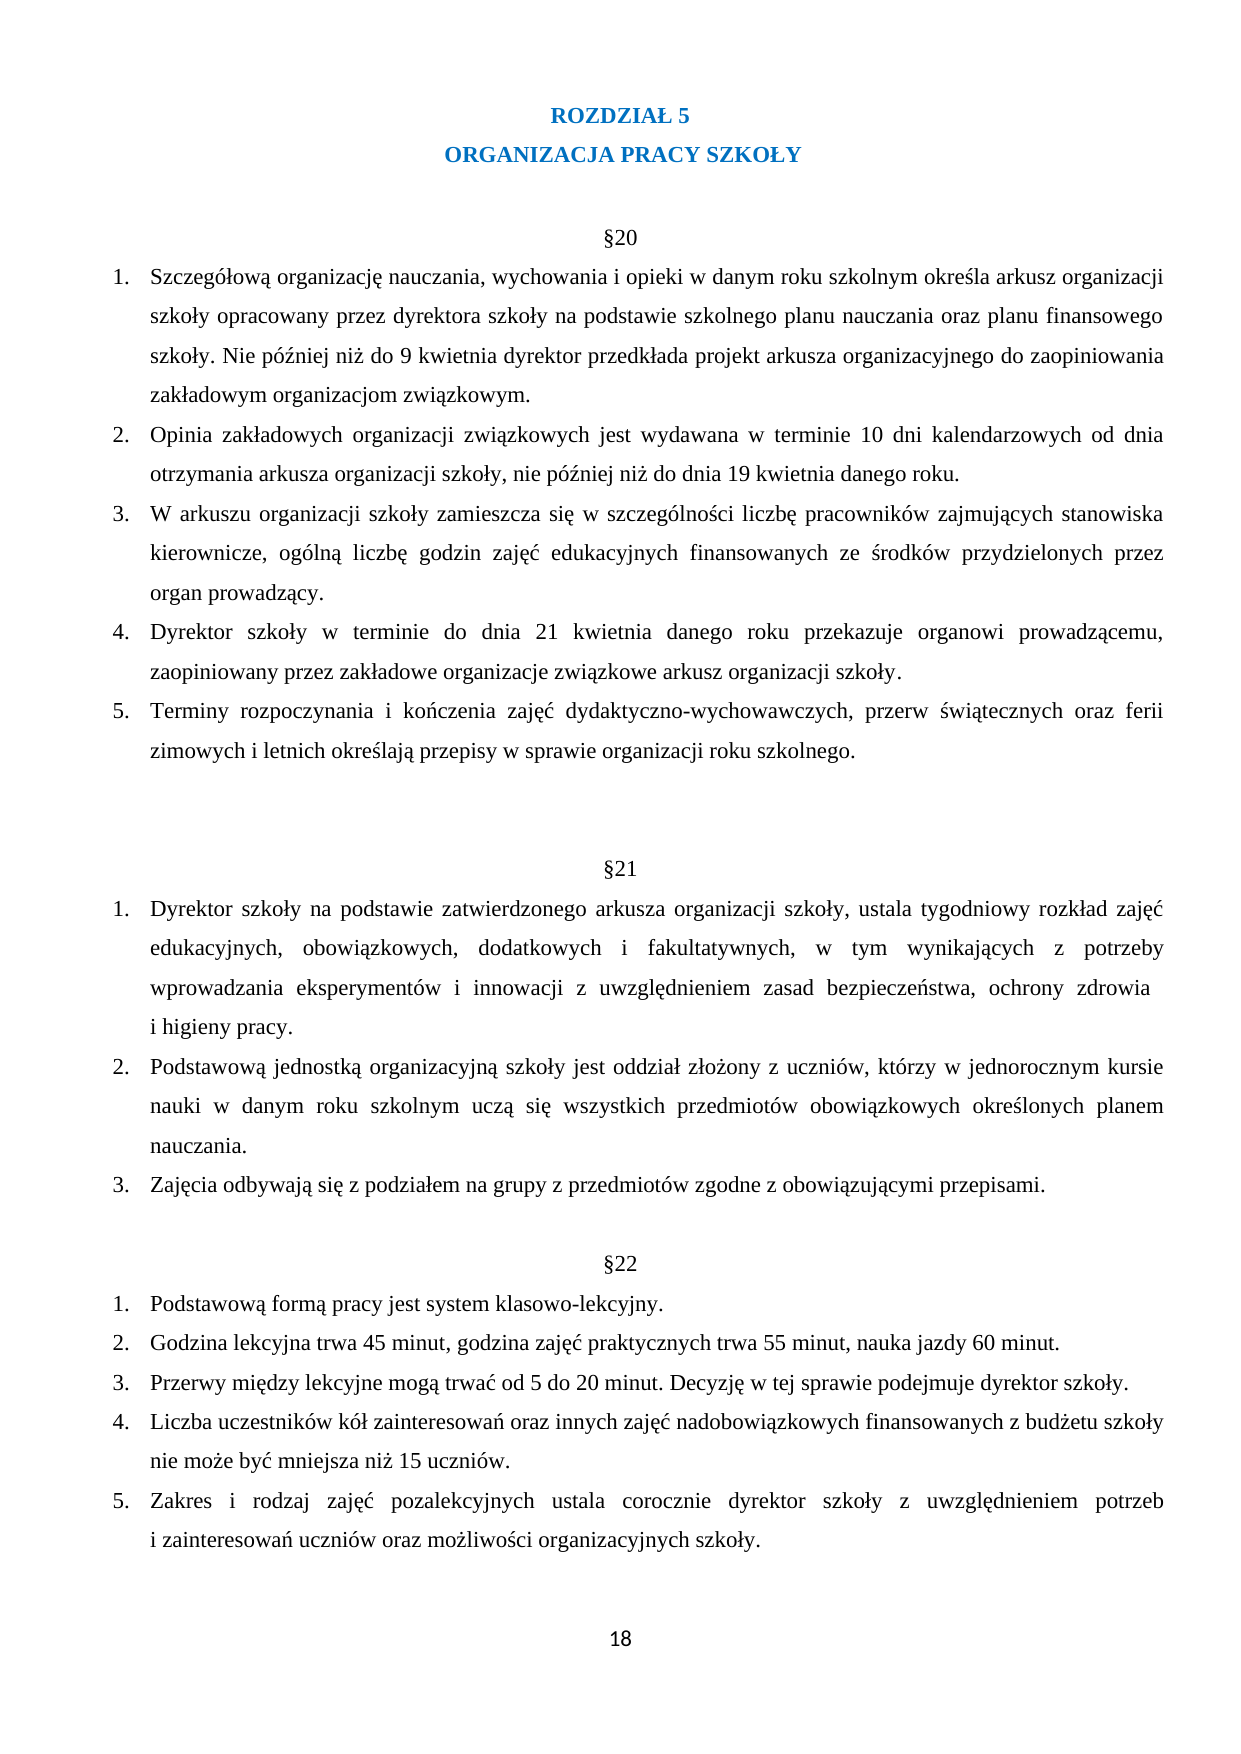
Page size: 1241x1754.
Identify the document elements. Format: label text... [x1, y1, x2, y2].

list Dyrektor szkoły na podstawie zatwierdzonego arkusza organizacji szkoły, ustala tygodniowy rozkład zajęć edukacyjnych, obowiązkowych, dodatkowych i fakultatywnych, w tym wynikających z potrzeby wprowadzania eksperymentów i innowacji z uwzględnieniem zasad bezpieczeństwa, ochrony zdrowia i higieny pracy. [112, 895, 1165, 1039]
list Podstawową jednostką organizacyjną szkoły jest oddział złożony z uczniów, którzy w jednorocznym kursie nauki w danym roku szkolnym uczą się wszystkich przedmiotów obowiązkowych określonych planem nauczania. [112, 1053, 1165, 1158]
list Zajęcia odbywają się z podziałem na grupy z przedmiotów zgodne z obowiązującymi przepisami. [112, 1171, 1165, 1197]
list Godzina lekcyjna trwa 45 minut, godzina zajęć praktycznych trwa 55 minut, nauka jazdy 60 minut. [112, 1329, 1165, 1355]
list W arkuszu organizacji szkoły zamieszcza się w szczególności liczbę pracowników zajmujących stanowiska kierownicze, ogólną liczbę godzin zajęć edukacyjnych finansowanych ze środków przydzielonych przez organ prowadzący. [112, 500, 1165, 605]
list Szczegółową organizację nauczania, wychowania i opieki w danym roku szkolnym określa arkusz organizacji szkoły opracowany przez dyrektora szkoły na podstawie szkolnego planu nauczania oraz planu finansowego szkoły. Nie później niż do 9 kwietnia dyrektor przedkłada projekt arkusza organizacyjnego do zaopiniowania zakładowym organizacjom związkowym. [112, 263, 1165, 408]
text ROZDZIAŁ 5 ORGANIZACJA PRACY SZKOŁY [75, 102, 1165, 210]
list Przerwy między lekcyjne mogą trwać od 5 do 20 minut. Decyzję w tej sprawie podejmuje dyrektor szkoły. [112, 1368, 1165, 1395]
text §21 [75, 855, 1165, 882]
list Dyrektor szkoły w terminie do dnia 21 kwietnia danego roku przekazuje organowi prowadzącemu, zaopiniowany przez zakładowe organizacje związkowe arkusz organizacji szkoły. [112, 618, 1165, 684]
list Zakres i rodzaj zajęć pozalekcyjnych ustala corocznie dyrektor szkoły z uwzględnieniem potrzeb i zainteresowań uczniów oraz możliwości organizacyjnych szkoły. [112, 1487, 1165, 1553]
text §20 [75, 224, 1165, 250]
list Opinia zakładowych organizacji związkowych jest wydawana w terminie 10 dni kalendarzowych od dnia otrzymania arkusza organizacji szkoły, nie później niż do dnia 19 kwietnia danego roku. [112, 421, 1165, 487]
list Podstawową formą pracy jest system klasowo-lekcyjny. [112, 1289, 1165, 1316]
list Liczba uczestników kół zainteresowań oraz innych zajęć nadobowiązkowych finansowanych z budżetu szkoły nie może być mniejsza niż 15 uczniów. [112, 1408, 1165, 1474]
text §22 [75, 1250, 1165, 1276]
list Terminy rozpoczynania i kończenia zajęć dydaktyczno-wychowawczych, przerw świątecznych oraz ferii zimowych i letnich określają przepisy w sprawie organizacji roku szkolnego. [112, 697, 1165, 763]
